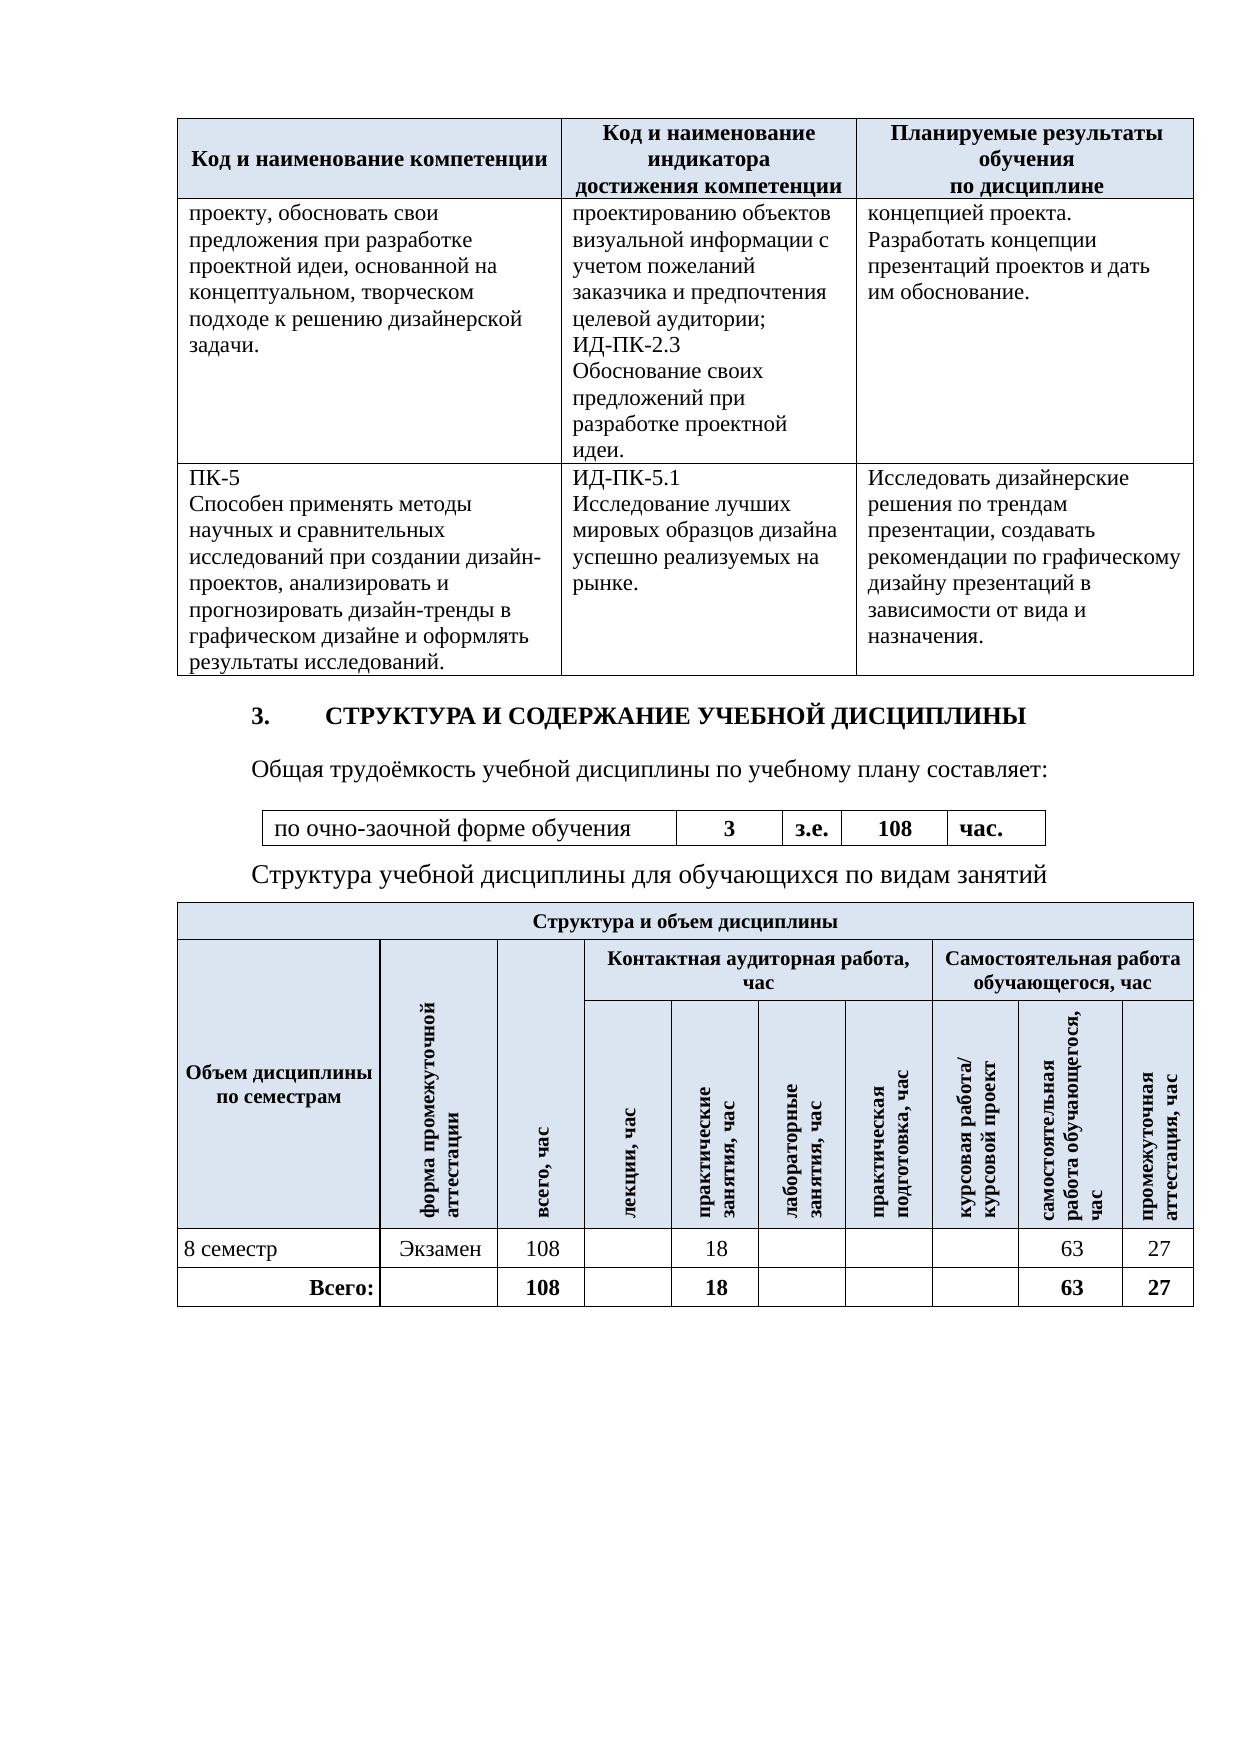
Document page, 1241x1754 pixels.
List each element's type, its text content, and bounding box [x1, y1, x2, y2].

table_header Планируемые результаты обучения по дисциплине [857, 119, 1193, 198]
table_cell курсовая работа/ курсовой проект [933, 1001, 1018, 1228]
table_cell Исследовать дизайнерские решения по трендам презентации, создавать рекомендации по графическому дизайну презентаций в зависимости от вида и назначения. [857, 464, 1193, 675]
table_cell 108 [498, 1229, 584, 1267]
table_cell [759, 1229, 845, 1267]
table_header з.е. [783, 811, 841, 845]
table_cell практические занятия, час [672, 1001, 758, 1228]
table_header Структура и объем дисциплины [178, 903, 1193, 939]
table_cell [846, 1268, 932, 1306]
table_cell Объем дисциплины по семестрам [178, 940, 379, 1228]
table_cell лабораторные занятия, час [759, 1001, 845, 1228]
table_header по очно-заочной форме обучения [263, 811, 676, 845]
table_cell 18 [672, 1229, 758, 1267]
table_cell всего, час [498, 940, 584, 1228]
table_cell Экзамен [381, 1229, 497, 1267]
table_cell 63 [1019, 1229, 1122, 1267]
table_cell Контактная аудиторная работа, час [585, 940, 932, 1000]
table_cell 27 [1123, 1268, 1193, 1306]
table_cell [759, 1268, 845, 1306]
table_cell 8 семестр [178, 1229, 379, 1267]
table_header Код и наименование индикатора достижения компетенции [562, 119, 856, 198]
subtitle СТРУКТУРА И СОДЕРЖАНИЕ УЧЕБНОЙ ДИСЦИПЛИНЫ [251, 701, 1181, 729]
table_cell промежуточная аттестация, час [1123, 1001, 1193, 1228]
table_cell самостоятельная работа обучающегося, час [1019, 1001, 1122, 1228]
table_cell 27 [1123, 1229, 1193, 1267]
table_cell практическая подготовка, час [846, 1001, 932, 1228]
table_cell [846, 1229, 932, 1267]
list Общая трудоёмкость учебной дисциплины по учебному плану составляет: [177, 754, 1181, 783]
table_cell [933, 1229, 1018, 1267]
table_header 108 [842, 811, 947, 845]
table_cell ИД-ПК-5.1 Исследование лучших мировых образцов дизайна успешно реализуемых на рынке. [562, 464, 856, 675]
table_cell лекции, час [585, 1001, 671, 1228]
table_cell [562, 199, 856, 463]
table_cell 63 [1019, 1268, 1122, 1306]
table_cell 108 [498, 1268, 584, 1306]
table_header 3 [677, 811, 782, 845]
table_header час. [948, 811, 1045, 845]
table_cell [585, 1229, 671, 1267]
table_cell [381, 1268, 497, 1306]
table_cell ПК-5 Способен применять методы научных и сравнительных исследований при создании дизайн-проектов, анализировать и прогнозировать дизайн-тренды в графическом дизайне и оформлять результаты исследований. [178, 464, 561, 675]
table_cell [857, 199, 1193, 463]
table_cell 18 [672, 1268, 758, 1306]
table_cell форма промежуточной аттестации [381, 940, 497, 1228]
subtitle Структура учебной дисциплины для обучающихся по видам занятий [177, 858, 1181, 890]
table_cell Всего: [178, 1268, 379, 1306]
table_cell [933, 1268, 1018, 1306]
table_cell [585, 1268, 671, 1306]
table_header Код и наименование компетенции [178, 119, 561, 198]
table_cell Самостоятельная работа обучающегося, час [933, 940, 1193, 1000]
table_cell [178, 199, 561, 463]
